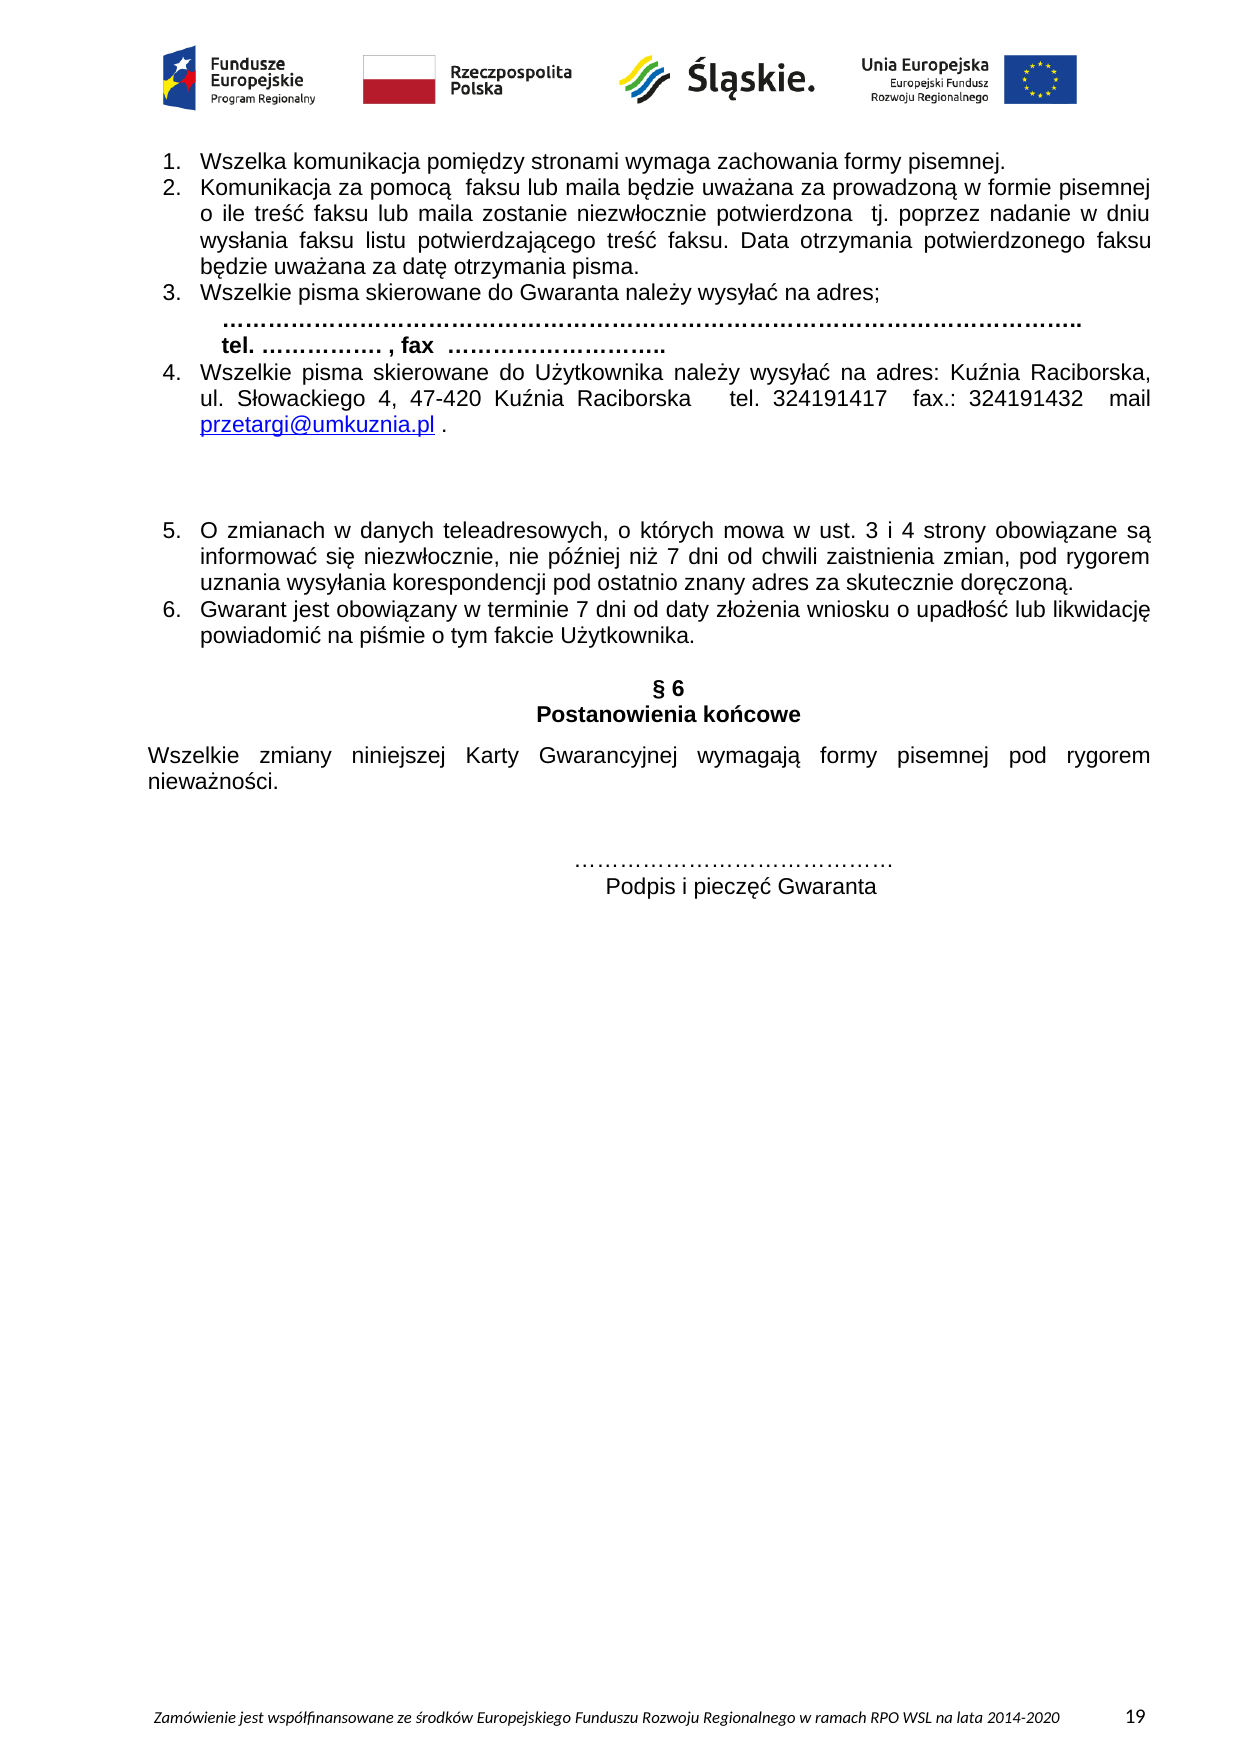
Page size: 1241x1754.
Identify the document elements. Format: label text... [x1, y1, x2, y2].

list Komunikacja za pomocą faksu lub maila będzie uważana za prowadzoną w formie pisemnej o ile treść faksu lub maila zostanie niezwłocznie potwierdzona tj. poprzez nadanie w dniu wysłania faksu listu potwierdzającego treść faksu. Data otrzymania potwierdzonego faksu będzie uważana za datę otrzymania pisma. [162, 174, 1152, 279]
list Wszelkie pisma skierowane do Gwaranta należy wysyłać na adres; [162, 279, 1152, 306]
picture [147, 29, 1092, 125]
text Podpis i pieczęć Gwaranta [148, 873, 1152, 899]
text Postanowienia końcowe [185, 701, 1152, 727]
list Gwarant jest obowiązany w terminie 7 dni od daty złożenia wniosku o upadłość lub likwidację powiadomić na piśmie o tym fakcie Użytkownika. [162, 596, 1152, 648]
list Wszelka komunikacja pomiędzy stronami wymaga zachowania formy pisemnej. [162, 148, 1152, 174]
list Wszelkie pisma skierowane do Użytkownika należy wysyłać na adres: Kuźnia Raciborska, ul. Słowackiego 4, 47-420 Kuźnia Raciborska tel. 324191417 fax.: 324191432 mail przetargi@umkuznia.pl . [162, 358, 1152, 437]
text …………………………………… [185, 846, 1152, 873]
text § 6 [185, 675, 1152, 701]
list O zmianach w danych teleadresowych, o których mowa w ust. 3 i 4 strony obowiązane są informować się niezwłocznie, nie później niż 7 dni od chwili zaistnienia zmian, pod rygorem uznania wysyłania korespondencji pod ostatnio znany adres za skutecznie doręczoną. [162, 517, 1152, 596]
text Wszelkie zmiany niniejszej Karty Gwarancyjnej wymagają formy pisemnej pod rygorem nieważności. [148, 742, 1152, 794]
text ………………………………………………………………………………………………….. tel. ……………. , fax ……………………….. [221, 306, 1152, 358]
